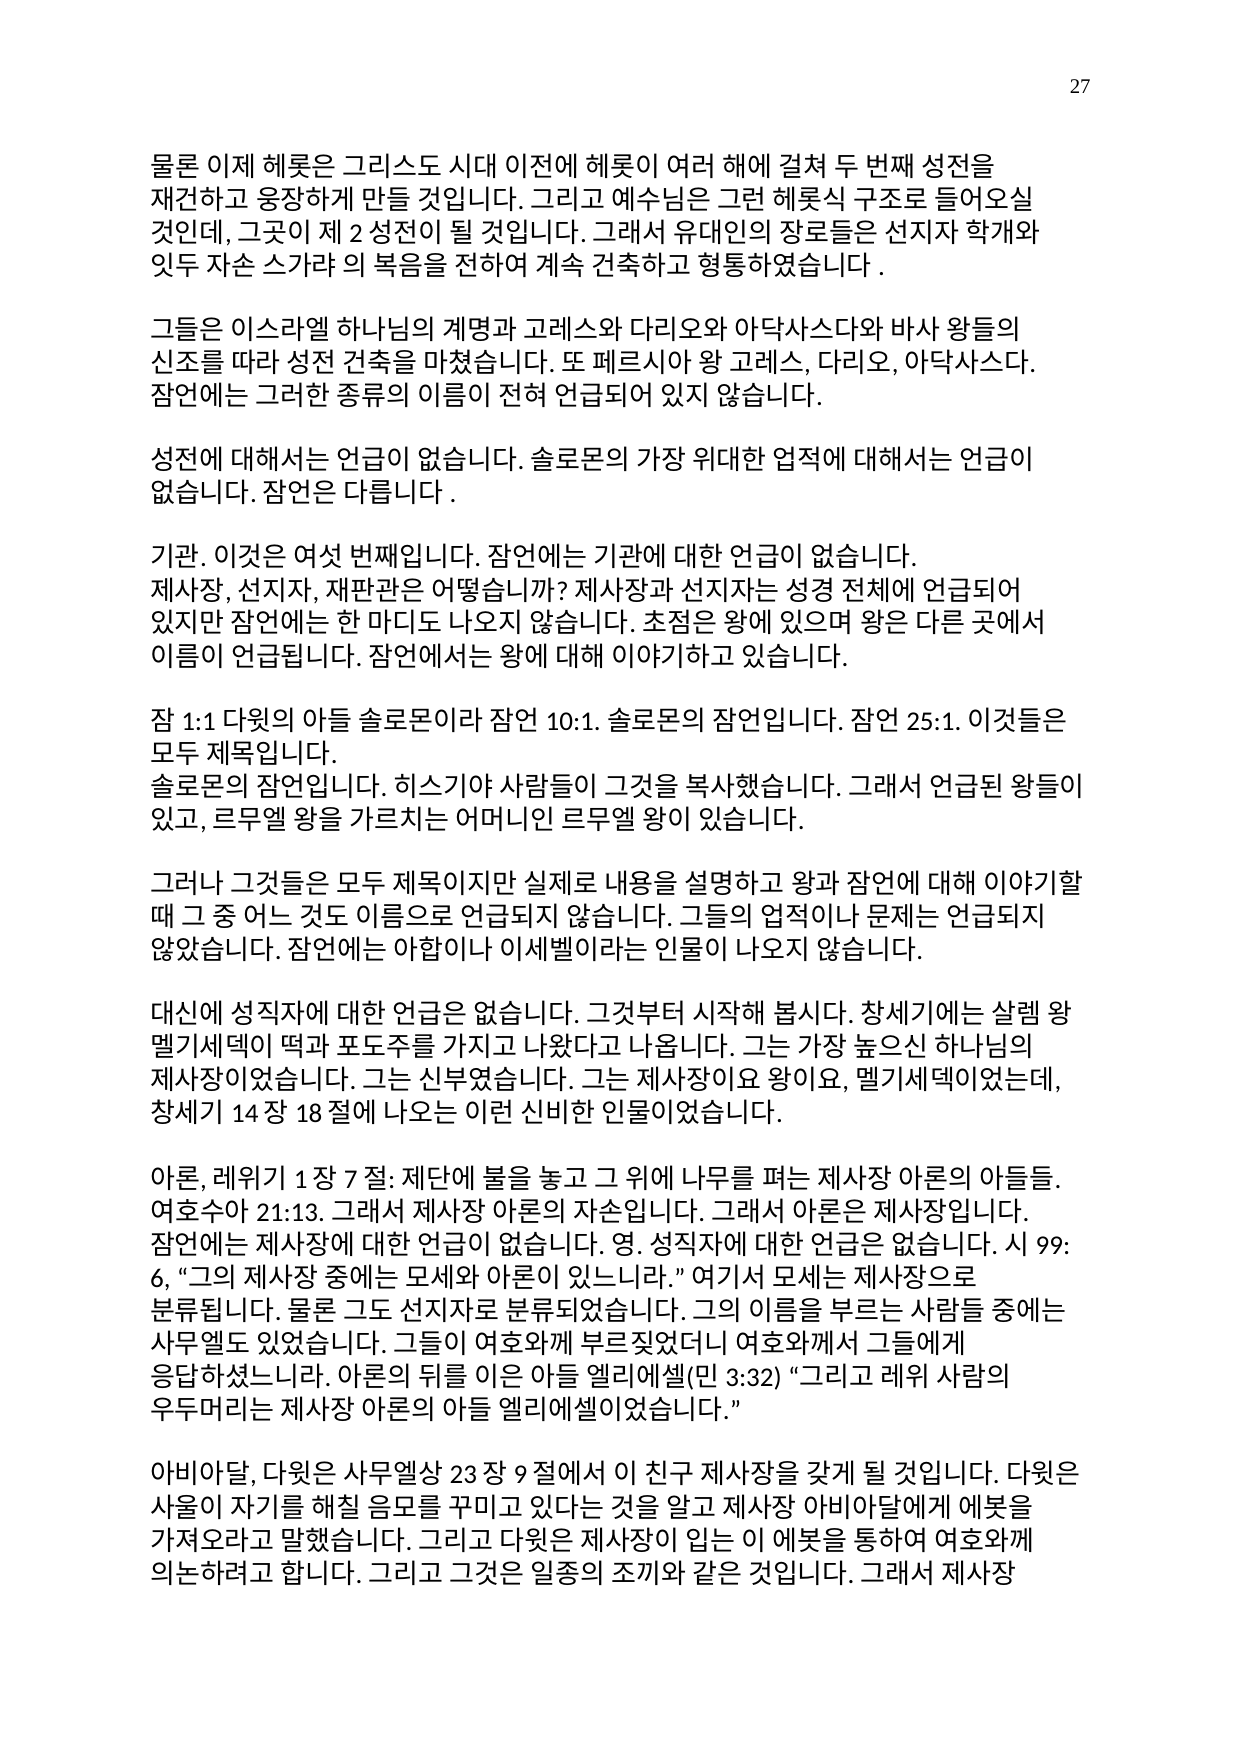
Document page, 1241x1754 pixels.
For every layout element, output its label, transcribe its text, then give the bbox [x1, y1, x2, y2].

text 그러나 그것들은 모두 제목이지만 실제로 내용을 설명하고 왕과 잠언에 대해 이야기할 때 그 중 어느 것도 이름으로 언급되지 않습니다. 그들의 업적이나 문제는 언급되지 않았습니다. 잠언에는 아합이나 이세벨이라는 인물이 나오지 않습니다. [150, 867, 1090, 966]
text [150, 1458, 1090, 1590]
text 그들은 이스라엘 하나님의 계명과 고레스와 다리오와 아닥사스다와 바사 왕들의 신조를 따라 성전 건축을 마쳤습니다. 또 페르시아 왕 고레스, 다리오, 아닥사스다. 잠언에는 그러한 종류의 이름이 전혀 언급되어 있지 않습니다. [150, 313, 1090, 412]
text 성전에 대해서는 언급이 없습니다. 솔로몬의 가장 위대한 업적에 대해서는 언급이 없습니다. 잠언은 다릅니다 . [150, 443, 1090, 509]
text 솔로몬의 잠언입니다. 히스기야 사람들이 그것을 복사했습니다. 그래서 언급된 왕들이 있고, 르무엘 왕을 가르치는 어머니인 르무엘 왕이 있습니다. [150, 770, 1090, 836]
text 기관. 이것은 여섯 번째입니다. 잠언에는 기관에 대한 언급이 없습니다. [150, 541, 1090, 574]
text 대신에 성직자에 대한 언급은 없습니다. 그것부터 시작해 봅시다. 창세기에는 살렘 왕 멜기세덱이 떡과 포도주를 가지고 나왔다고 나옵니다. 그는 가장 높으신 하나님의 제사장이었습니다. 그는 신부였습니다. 그는 제사장이요 왕이요, 멜기세덱이었는데, 창세기 14장 18절에 나오는 이런 신비한 인물이었습니다. [150, 997, 1090, 1129]
text 물론 이제 헤롯은 그리스도 시대 이전에 헤롯이 여러 해에 걸쳐 두 번째 성전을 재건하고 웅장하게 만들 것입니다. 그리고 예수님은 그런 헤롯식 구조로 들어오실 것인데, 그곳이 제2성전이 될 것입니다. 그래서 유대인의 장로들은 선지자 학개와 잇두 자손 스가랴 의 복음을 전하여 계속 건축하고 형통하였습니다 . [150, 150, 1090, 282]
text 잠 1:1 다윗의 아들 솔로몬이라 잠언 10:1. 솔로몬의 잠언입니다. 잠언 25:1. 이것들은 모두 제목입니다. [150, 704, 1090, 770]
text 제사장, 선지자, 재판관은 어떻습니까? 제사장과 선지자는 성경 전체에 언급되어 있지만 잠언에는 한 마디도 나오지 않습니다. 초점은 왕에 있으며 왕은 다른 곳에서 이름이 언급됩니다. 잠언에서는 왕에 대해 이야기하고 있습니다. [150, 574, 1090, 673]
text 아론, 레위기 1장 7절: 제단에 불을 놓고 그 위에 나무를 펴는 제사장 아론의 아들들. 여호수아 21:13. 그래서 제사장 아론의 자손입니다. 그래서 아론은 제사장입니다. 잠언에는 제사장에 대한 언급이 없습니다. 영. 성직자에 대한 언급은 없습니다. 시 99:6, “그의 제사장 중에는 모세와 아론이 있느니라.” 여기서 모세는 제사장으로 분류됩니다. 물론 그도 선지자로 분류되었습니다. 그의 이름을 부르는 사람들 중에는 사무엘도 있었습니다. 그들이 여호와께 부르짖었더니 여호와께서 그들에게 응답하셨느니라. 아론의 뒤를 이은 아들 엘리에셀(민 3:32) “그리고 레위 사람의 우두머리는 제사장 아론의 아들 엘리에셀이었습니다.” [150, 1162, 1090, 1427]
